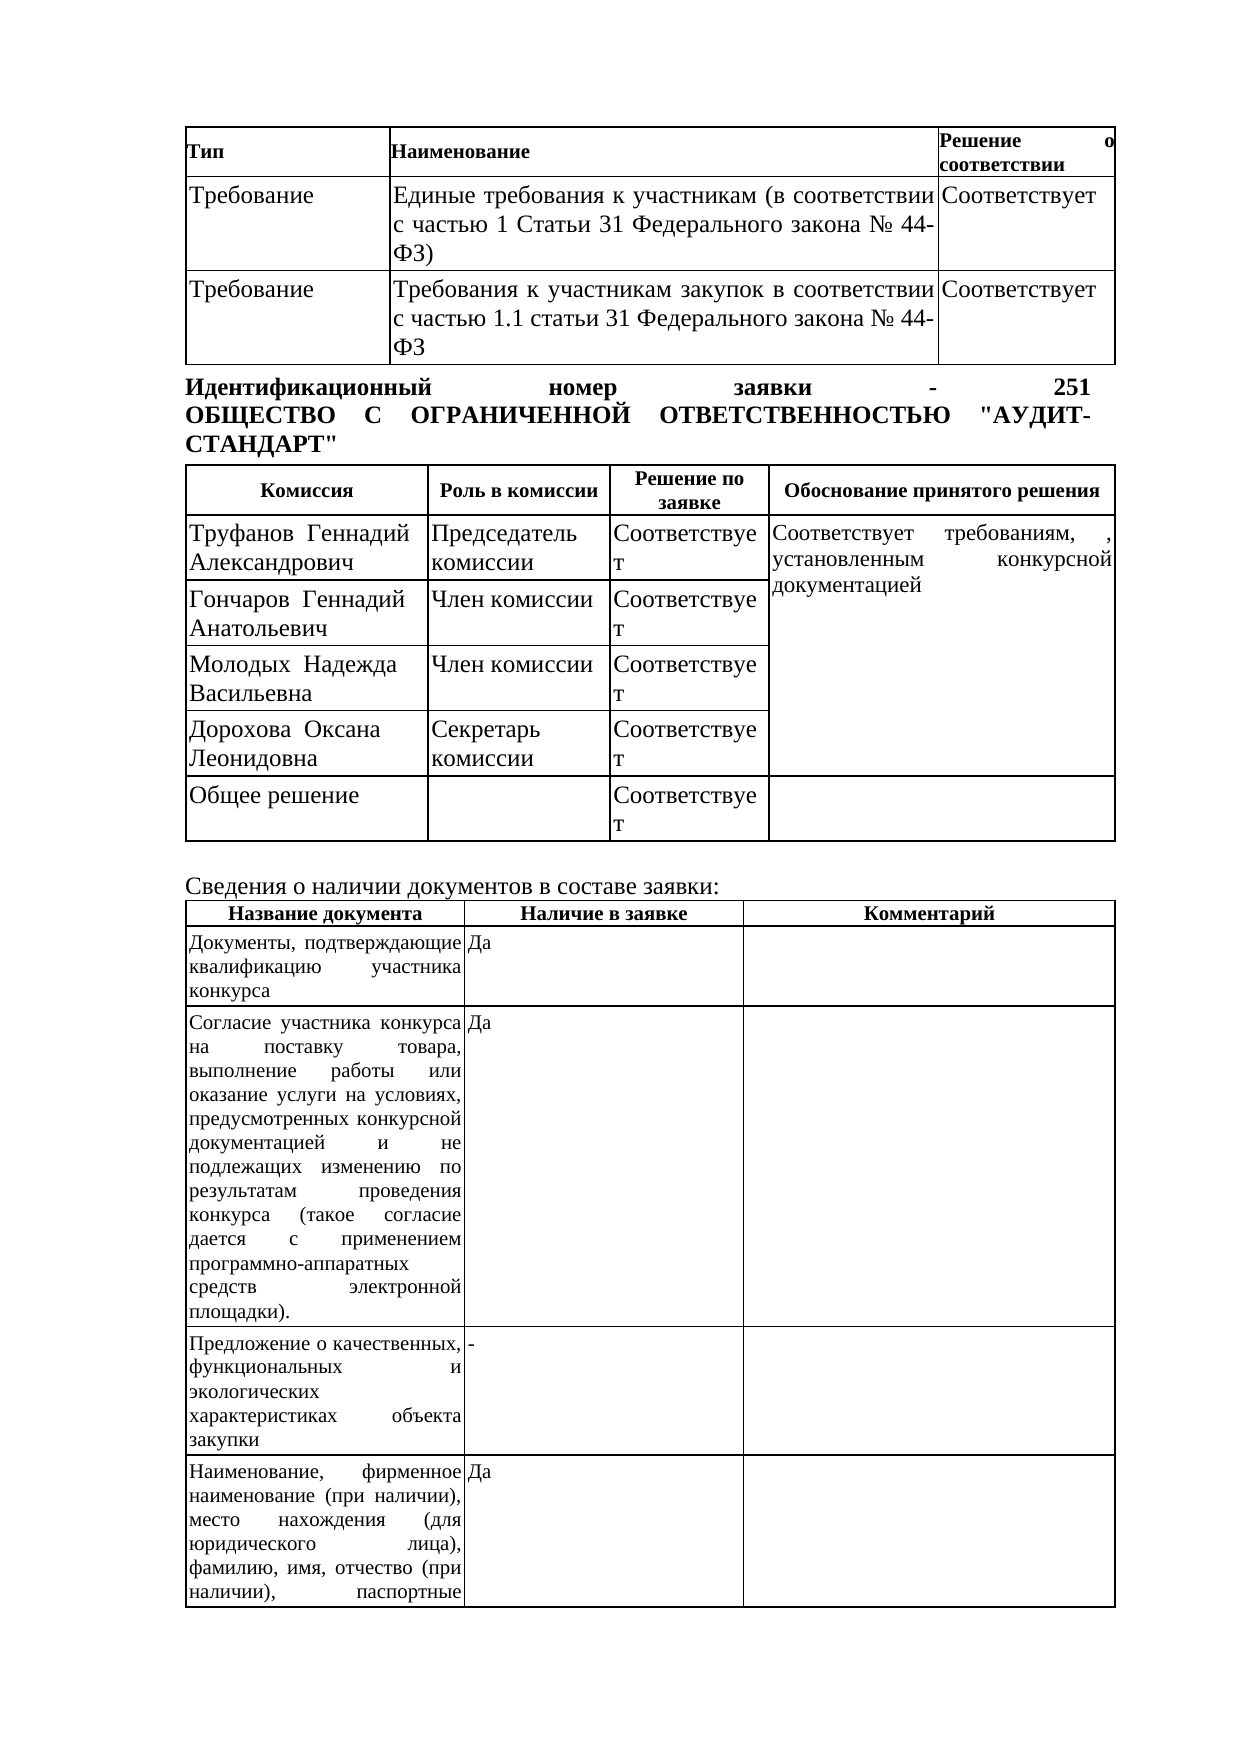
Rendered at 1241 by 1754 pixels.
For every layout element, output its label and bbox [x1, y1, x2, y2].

table_cell [177, 118, 1122, 1615]
